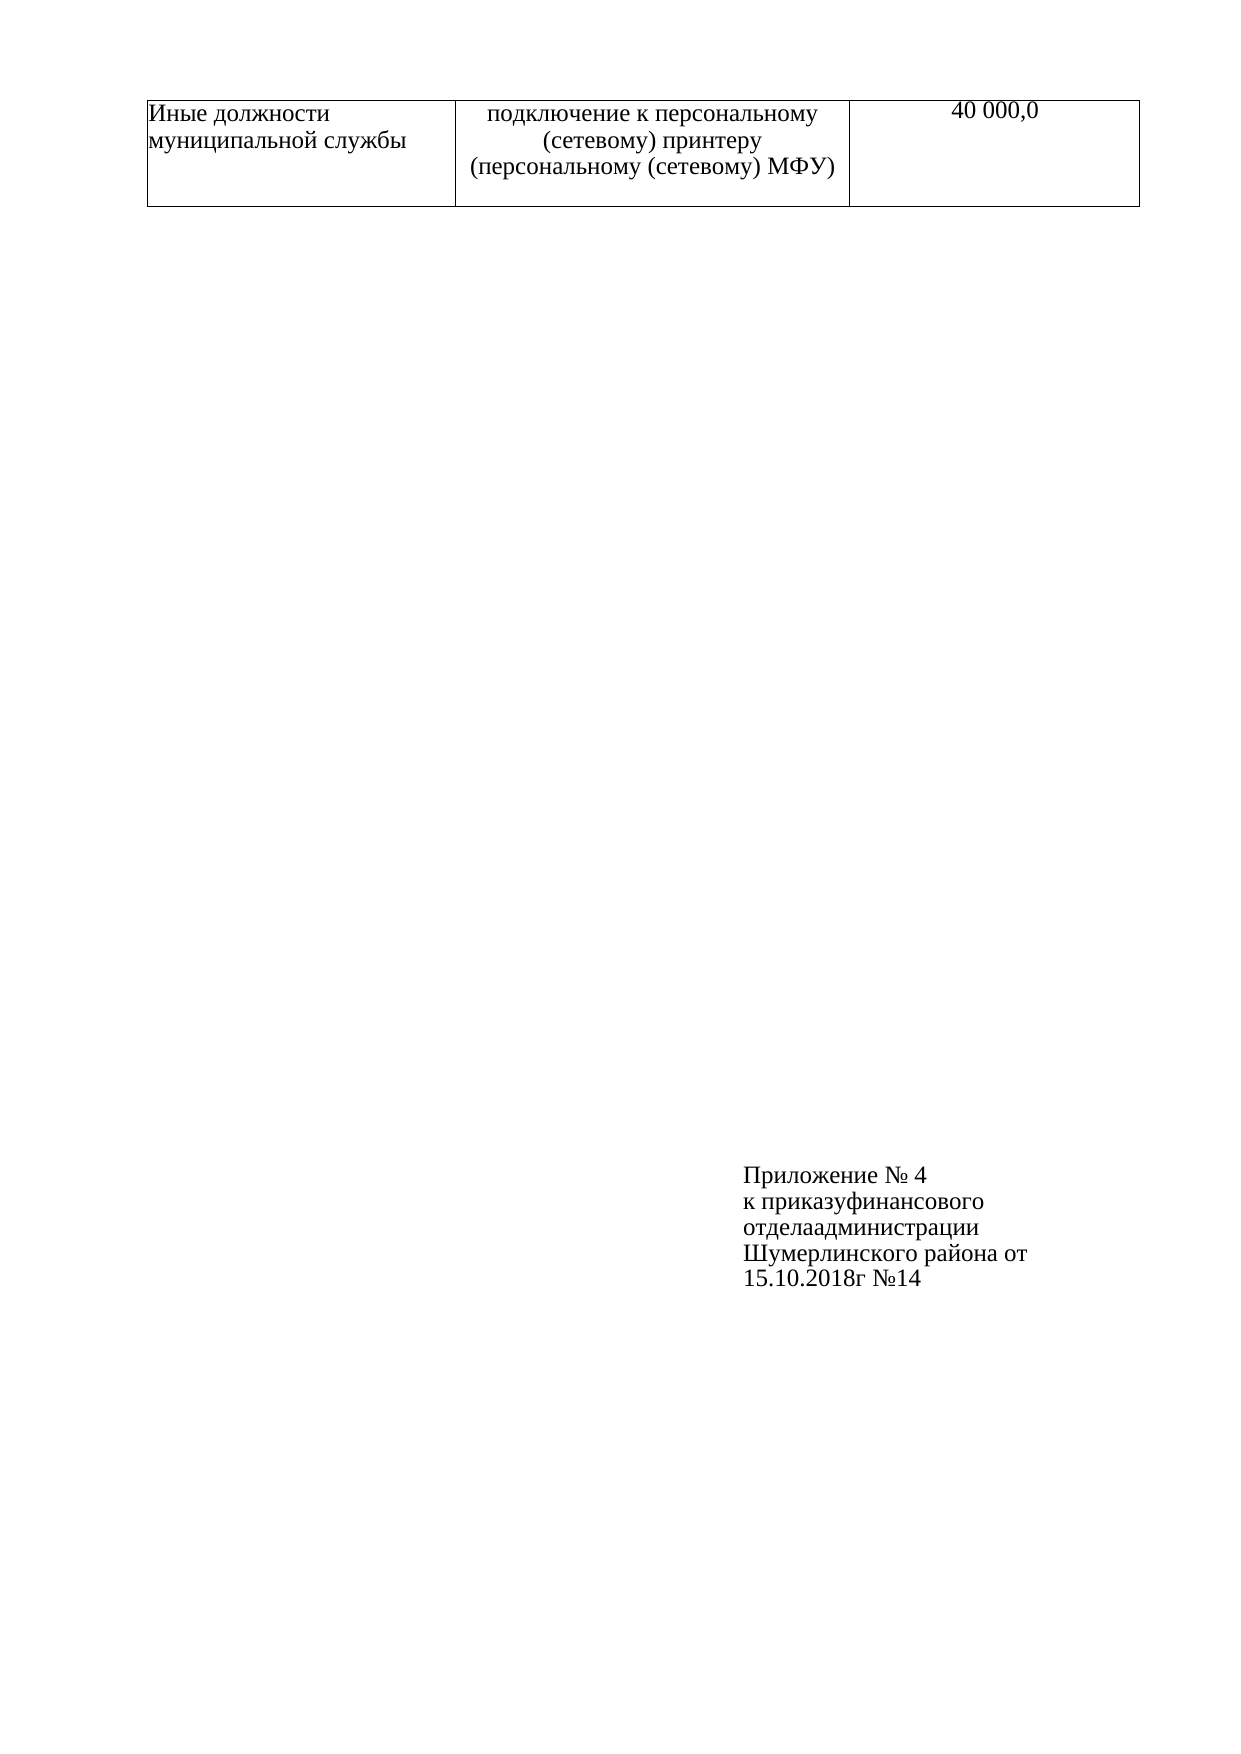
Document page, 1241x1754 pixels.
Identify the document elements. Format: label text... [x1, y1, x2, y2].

table_cell 40 000,0 [850, 101, 1139, 206]
table_cell подключение к персональному (сетевому) принтеру (персональному (сетевому) МФУ) [456, 101, 849, 206]
table_cell Иные должности муниципальной службы [148, 101, 455, 206]
text Приложение № 4 [743, 1163, 1142, 1189]
text к приказуфинансового отделаадминистрации Шумерлинского района от 15.10.2018г №14 [743, 1189, 1145, 1292]
